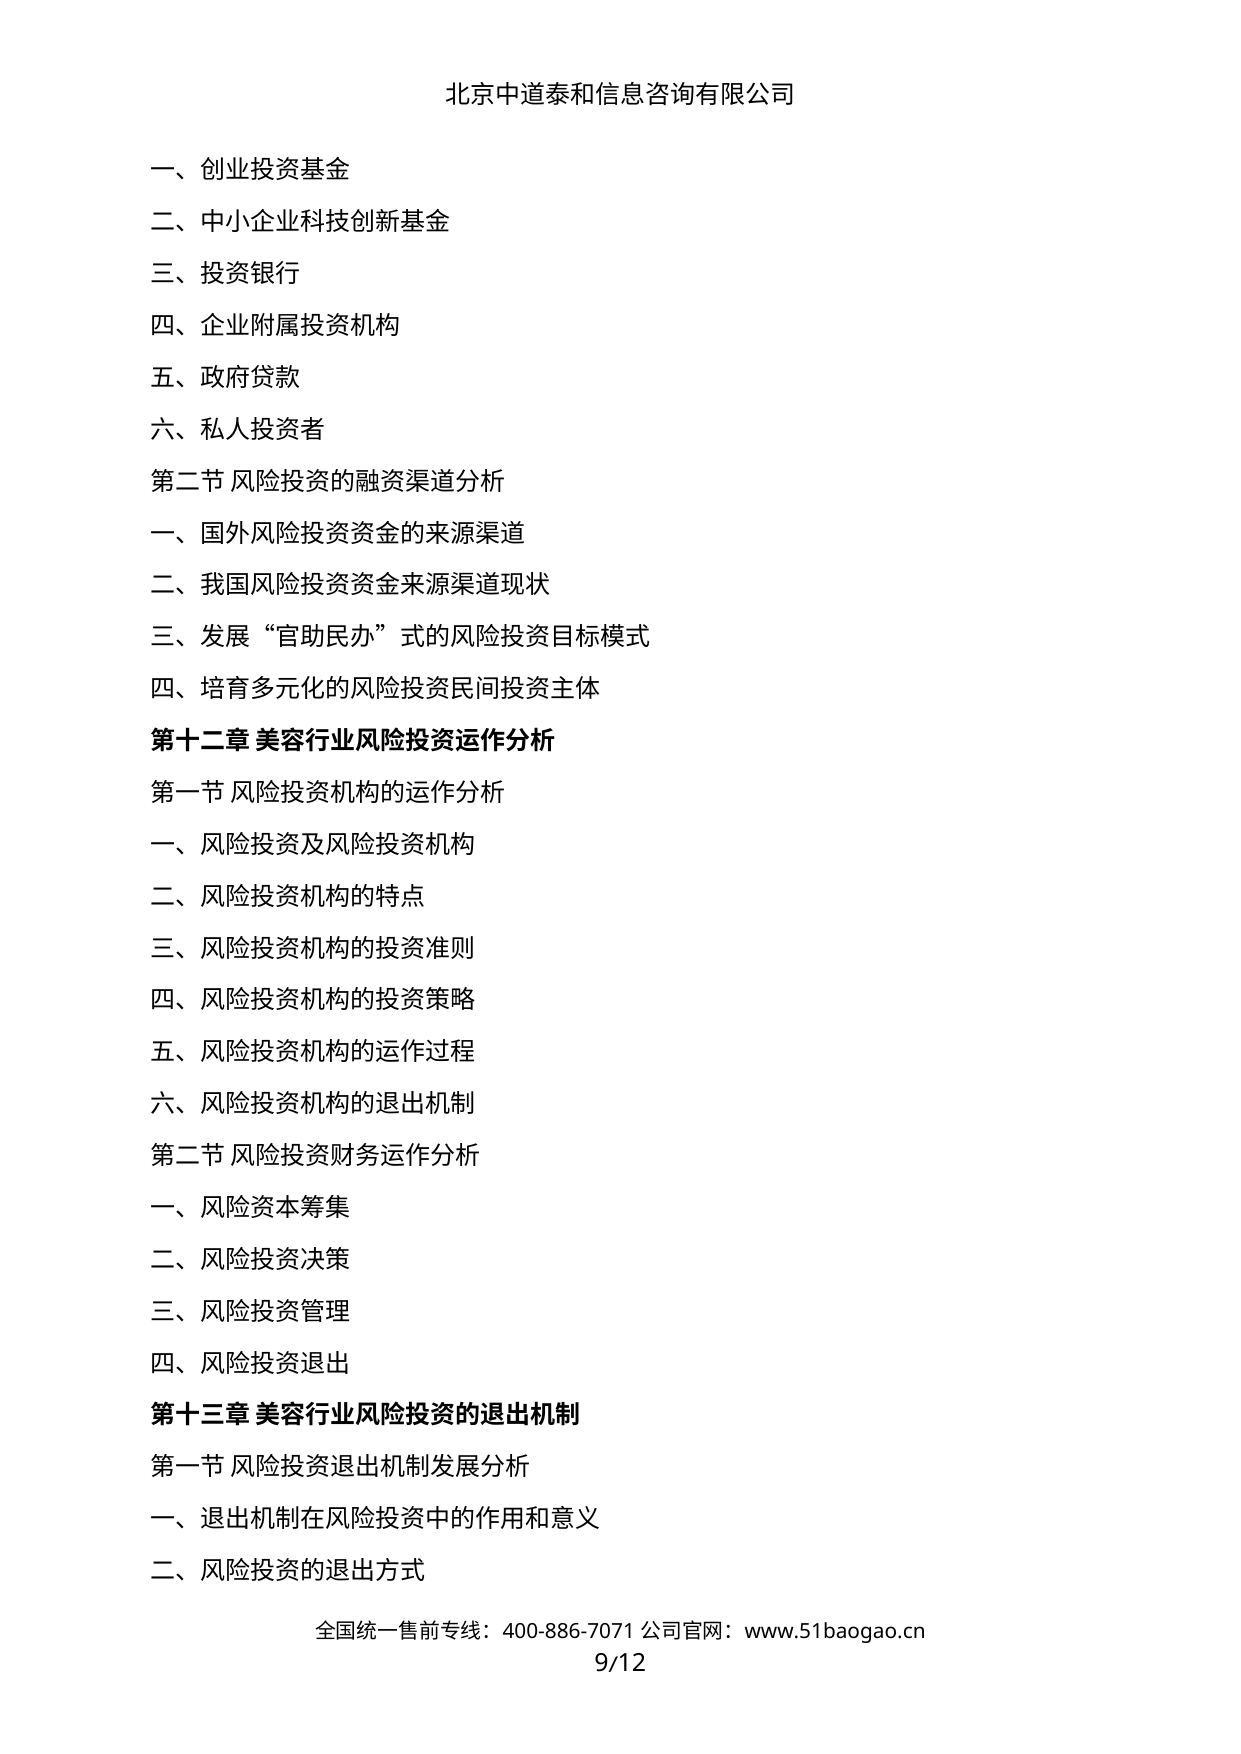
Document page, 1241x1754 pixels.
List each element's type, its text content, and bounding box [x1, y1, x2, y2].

text 一、退出机制在风险投资中的作用和意义 [150, 1499, 1090, 1535]
text 二、中小企业科技创新基金 [150, 202, 1090, 238]
text 三、发展“官助民办”式的风险投资目标模式 [150, 617, 1090, 653]
text 六、风险投资机构的退出机制 [150, 1084, 1090, 1120]
text 二、风险投资的退出方式 [150, 1551, 1090, 1587]
text 第十三章 美容行业风险投资的退出机制 [150, 1395, 1090, 1431]
text 三、投资银行 [150, 254, 1090, 290]
text 一、风险资本筹集 [150, 1187, 1090, 1224]
text 六、私人投资者 [150, 409, 1090, 446]
text 一、国外风险投资资金的来源渠道 [150, 513, 1090, 549]
text 第一节 风险投资退出机制发展分析 [150, 1447, 1090, 1483]
text 二、我国风险投资资金来源渠道现状 [150, 565, 1090, 601]
text 五、风险投资机构的运作过程 [150, 1032, 1090, 1068]
text 第二节 风险投资的融资渠道分析 [150, 461, 1090, 497]
text 第十二章 美容行业风险投资运作分析 [150, 721, 1090, 757]
text 四、风险投资机构的投资策略 [150, 980, 1090, 1016]
text 三、风险投资管理 [150, 1291, 1090, 1327]
text 四、企业附属投资机构 [150, 306, 1090, 342]
text 二、风险投资决策 [150, 1239, 1090, 1276]
text 三、风险投资机构的投资准则 [150, 928, 1090, 964]
text 一、创业投资基金 [150, 150, 1090, 186]
text 四、风险投资退出 [150, 1343, 1090, 1379]
text 第二节 风险投资财务运作分析 [150, 1136, 1090, 1172]
text 第一节 风险投资机构的运作分析 [150, 772, 1090, 809]
text 四、培育多元化的风险投资民间投资主体 [150, 669, 1090, 705]
text 二、风险投资机构的特点 [150, 876, 1090, 912]
text 五、政府贷款 [150, 357, 1090, 394]
text 一、风险投资及风险投资机构 [150, 824, 1090, 861]
